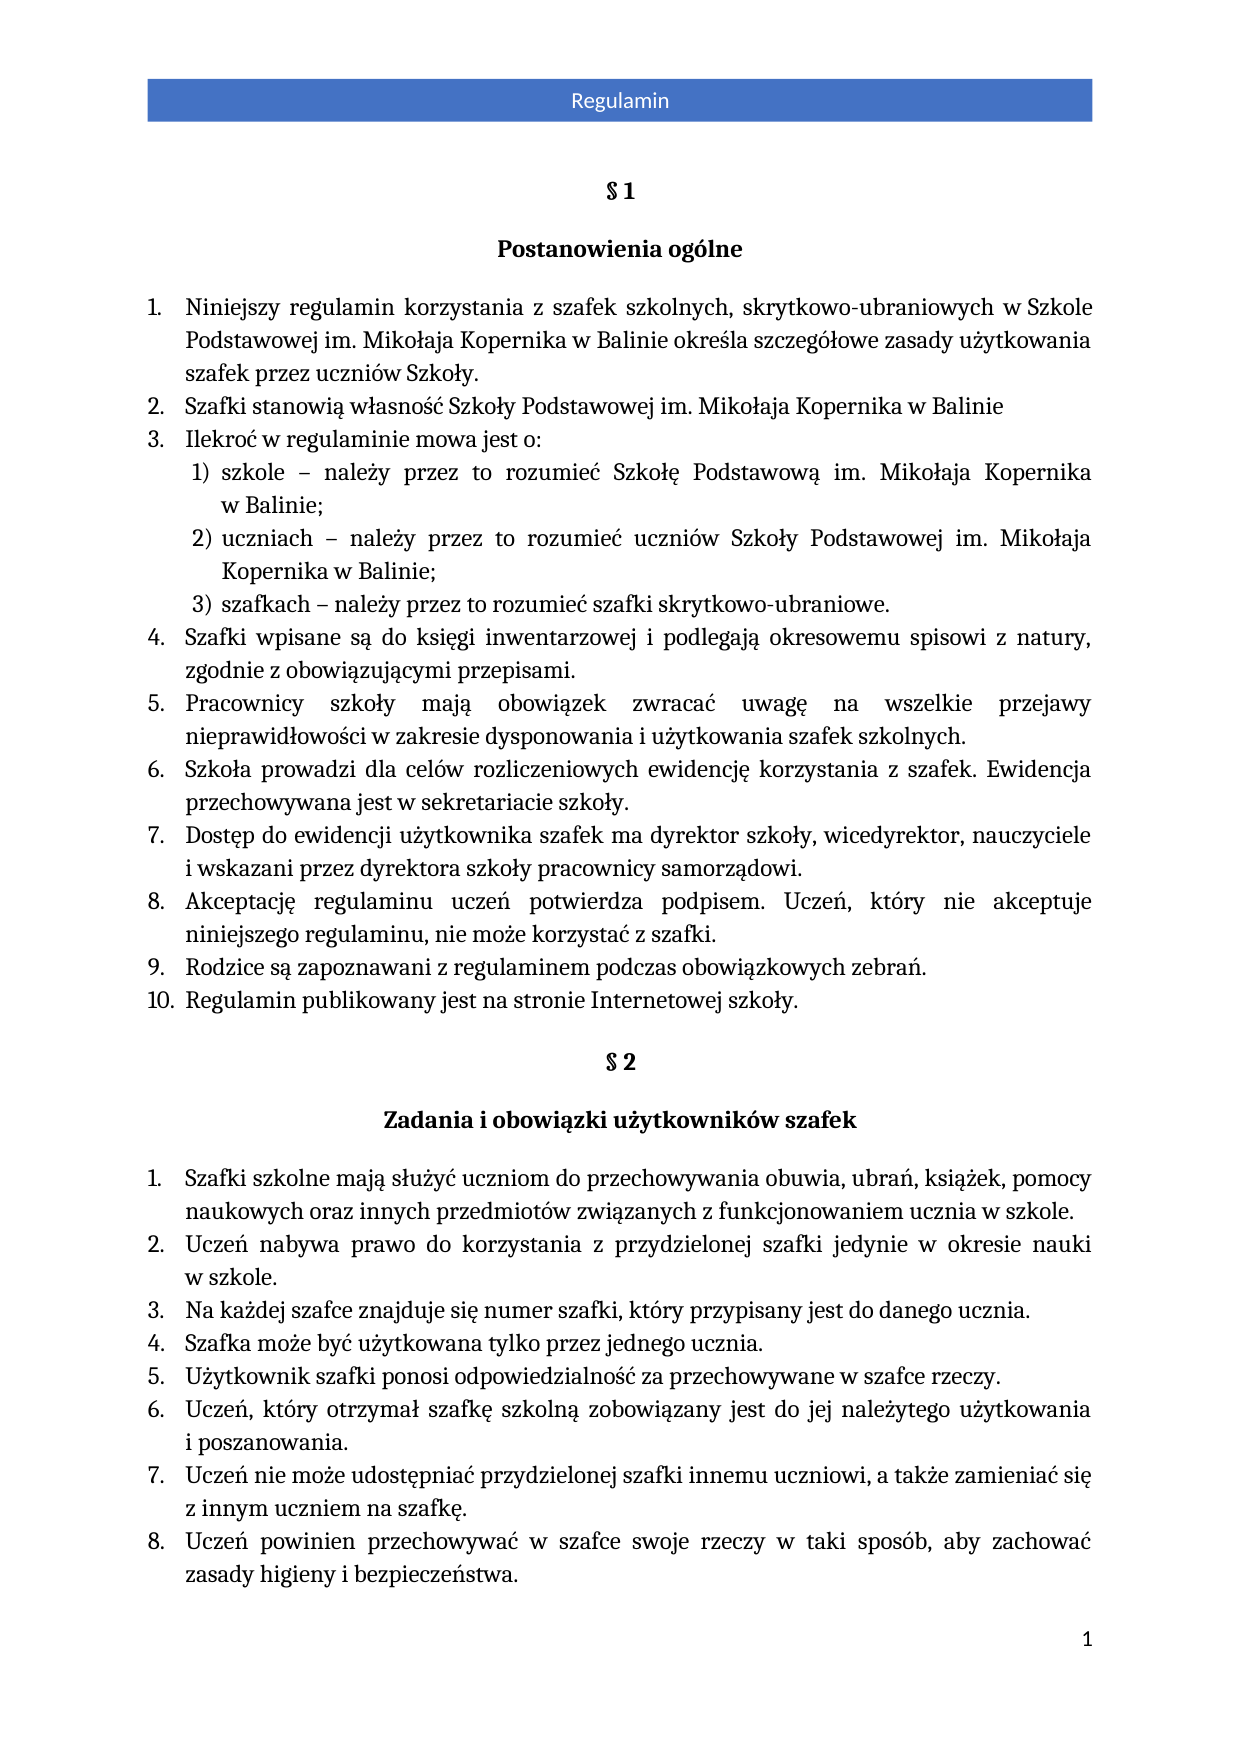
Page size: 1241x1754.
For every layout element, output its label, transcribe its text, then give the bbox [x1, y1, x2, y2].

list Szafka może być użytkowana tylko przez jednego ucznia. [148, 1329, 1093, 1358]
list Uczeń powinien przechowywać w szafce swoje rzeczy w taki sposób, aby zachować zasady higieny i bezpieczeństwa. [148, 1527, 1093, 1589]
list Uczeń, który otrzymał szafkę szkolną zobowiązany jest do jej należytego użytkowania i poszanowania. [148, 1395, 1093, 1457]
text Postanowienia ogólne [148, 235, 1093, 263]
list Szafki stanowią własność Szkoły Podstawowej im. Mikołaja Kopernika w Balinie [148, 392, 1093, 420]
list szafkach – należy przez to rozumieć szafki skrytkowo-ubraniowe. [192, 590, 1093, 618]
list Szafki szkolne mają służyć uczniom do przechowywania obuwia, ubrań, książek, pomocy naukowych oraz innych przedmiotów związanych z funkcjonowaniem ucznia w szkole. [148, 1164, 1093, 1226]
list Ilekroć w regulaminie mowa jest o: [148, 425, 1093, 453]
list Regulamin publikowany jest na stronie Internetowej szkoły. [148, 986, 1093, 1015]
list Dostęp do ewidencji użytkownika szafek ma dyrektor szkoły, wicedyrektor, nauczyciele i wskazani przez dyrektora szkoły pracownicy samorządowi. [148, 821, 1093, 883]
text § 2 [148, 1048, 1093, 1077]
list Uczeń nabywa prawo do korzystania z przydzielonej szafki jedynie w okresie nauki w szkole. [148, 1230, 1093, 1292]
list Szafki wpisane są do księgi inwentarzowej i podlegają okresowemu spisowi z natury, zgodnie z obowiązującymi przepisami. [148, 623, 1093, 684]
list uczniach – należy przez to rozumieć uczniów Szkoły Podstawowej im. Mikołaja Kopernika w Balinie; [192, 524, 1093, 586]
list Rodzice są zapoznawani z regulaminem podczas obowiązkowych zebrań. [148, 953, 1093, 982]
text § 1 [148, 177, 1093, 206]
list Akceptację regulaminu uczeń potwierdza podpisem. Uczeń, który nie akceptuje niniejszego regulaminu, nie może korzystać z szafki. [148, 887, 1093, 949]
text Zadania i obowiązki użytkowników szafek [148, 1106, 1093, 1135]
list Niniejszy regulamin korzystania z szafek szkolnych, skrytkowo-ubraniowych w Szkole Podstawowej im. Mikołaja Kopernika w Balinie określa szczegółowe zasady użytkowania szafek przez uczniów Szkoły. [148, 293, 1093, 387]
list Uczeń nie może udostępniać przydzielonej szafki innemu uczniowi, a także zamieniać się z innym uczniem na szafkę. [148, 1461, 1093, 1523]
list szkole – należy przez to rozumieć Szkołę Podstawową im. Mikołaja Kopernika w Balinie; [192, 458, 1093, 519]
list Użytkownik szafki ponosi odpowiedzialność za przechowywane w szafce rzeczy. [148, 1362, 1093, 1391]
list Na każdej szafce znajduje się numer szafki, który przypisany jest do danego ucznia. [148, 1296, 1093, 1325]
list Szkoła prowadzi dla celów rozliczeniowych ewidencję korzystania z szafek. Ewidencja przechowywana jest w sekretariacie szkoły. [148, 755, 1093, 817]
list Pracownicy szkoły mają obowiązek zwracać uwagę na wszelkie przejawy nieprawidłowości w zakresie dysponowania i użytkowania szafek szkolnych. [148, 689, 1093, 751]
